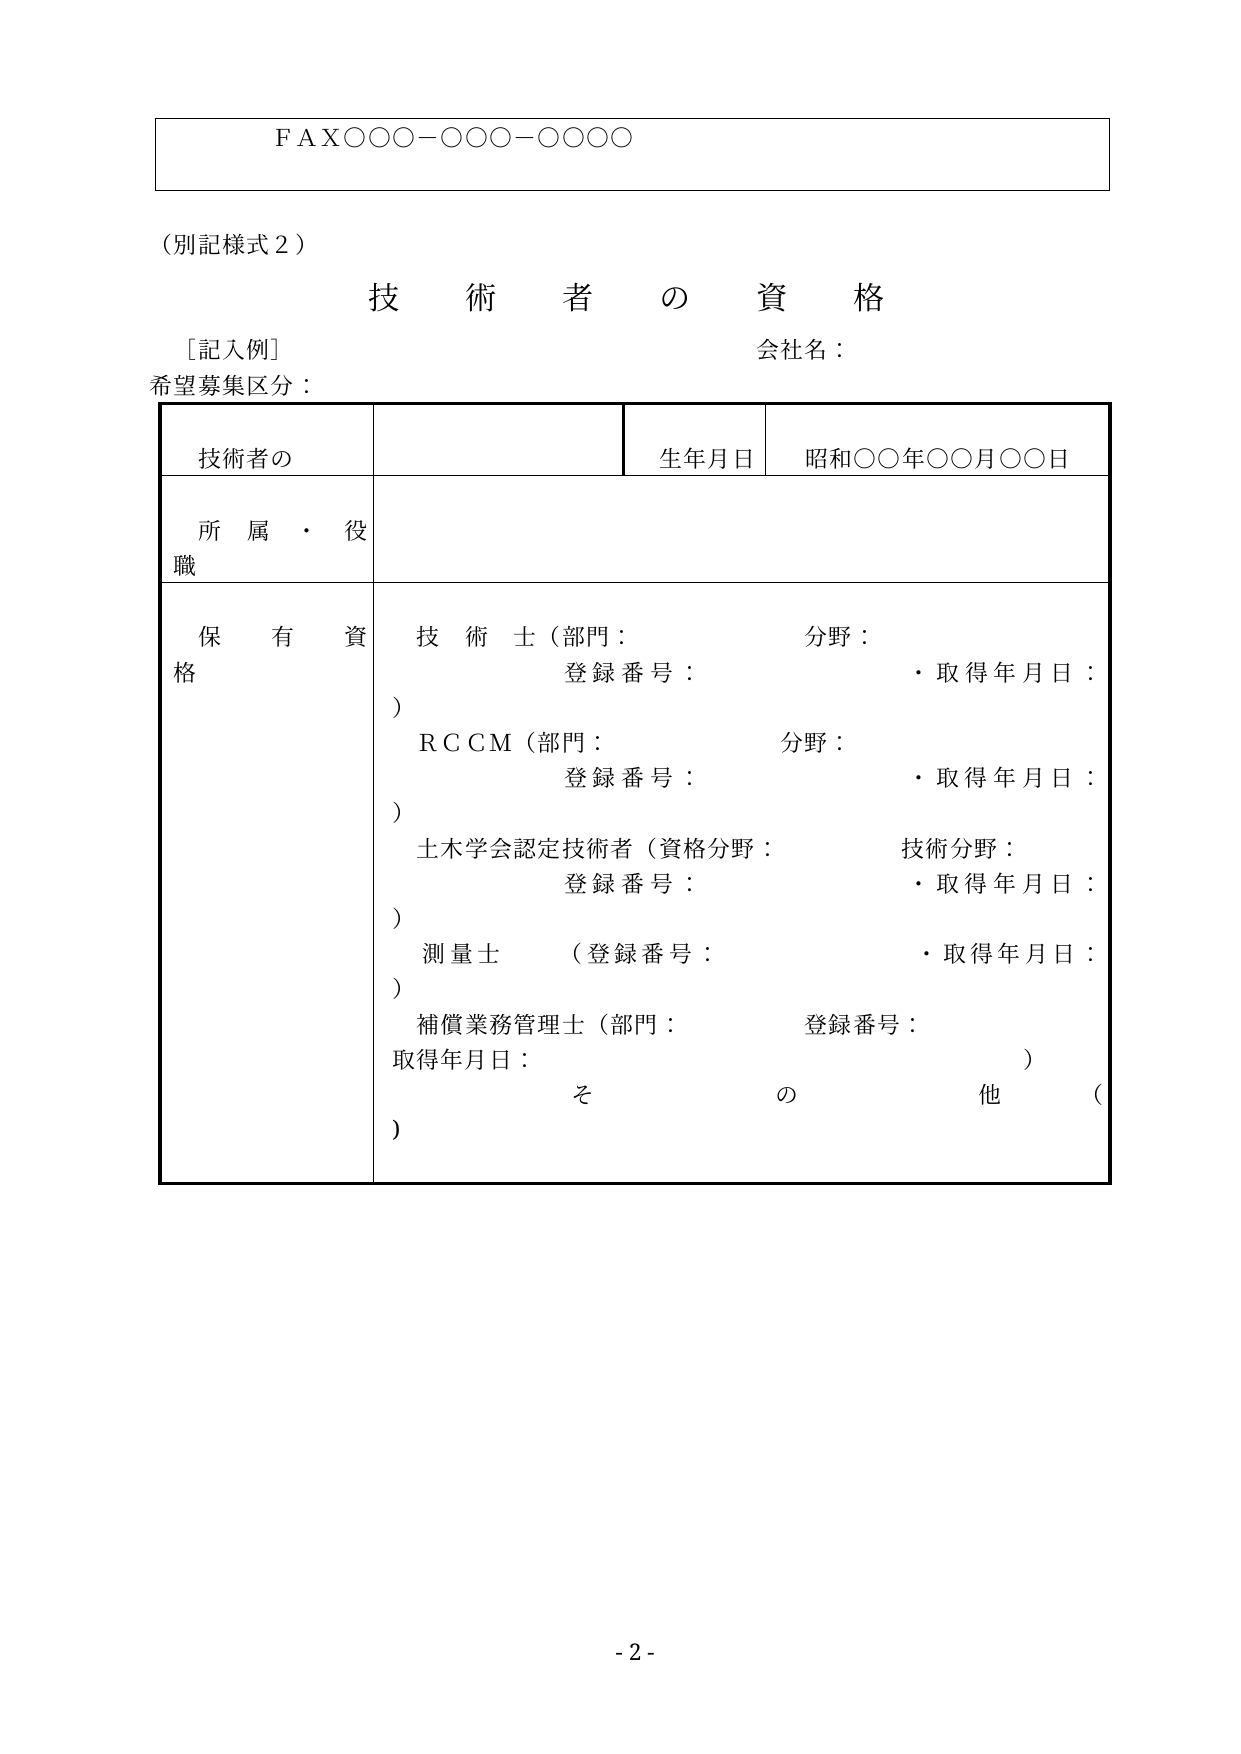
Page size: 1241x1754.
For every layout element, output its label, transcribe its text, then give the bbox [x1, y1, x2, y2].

table_header [374, 405, 622, 475]
text 技 術 者 の 資 格 [149, 261, 1120, 331]
table_cell [374, 476, 1108, 582]
table_cell 保 有 資 格 [162, 583, 373, 1182]
text ［記入例］ 会社名： [149, 331, 1120, 367]
text 希望募集区分： [149, 367, 1120, 402]
table_header 生年月日 [625, 405, 765, 475]
table_cell 技 術 士（部門： 分野： 登録番号： ・取得年月日： ） ＲＣＣＭ（部門： 分野： 登録番号： ・取得年月日： ） 土木学会認定技術者（資格分野： 技術分野： 登録番号： ・取得年月日： ） 測量士 （登録番号： ・取得年月日： ） 補償業務管理士（部門： 登録番号： 取得年月日： ） そ の 他（ ) [374, 583, 1108, 1182]
table_header 昭和○○年○○月○○日 [766, 405, 1108, 475]
text （別記様式２） [149, 226, 1120, 261]
table_cell 所 属 ・ 役 職 [162, 476, 373, 582]
table_header 技術者の [162, 405, 373, 475]
